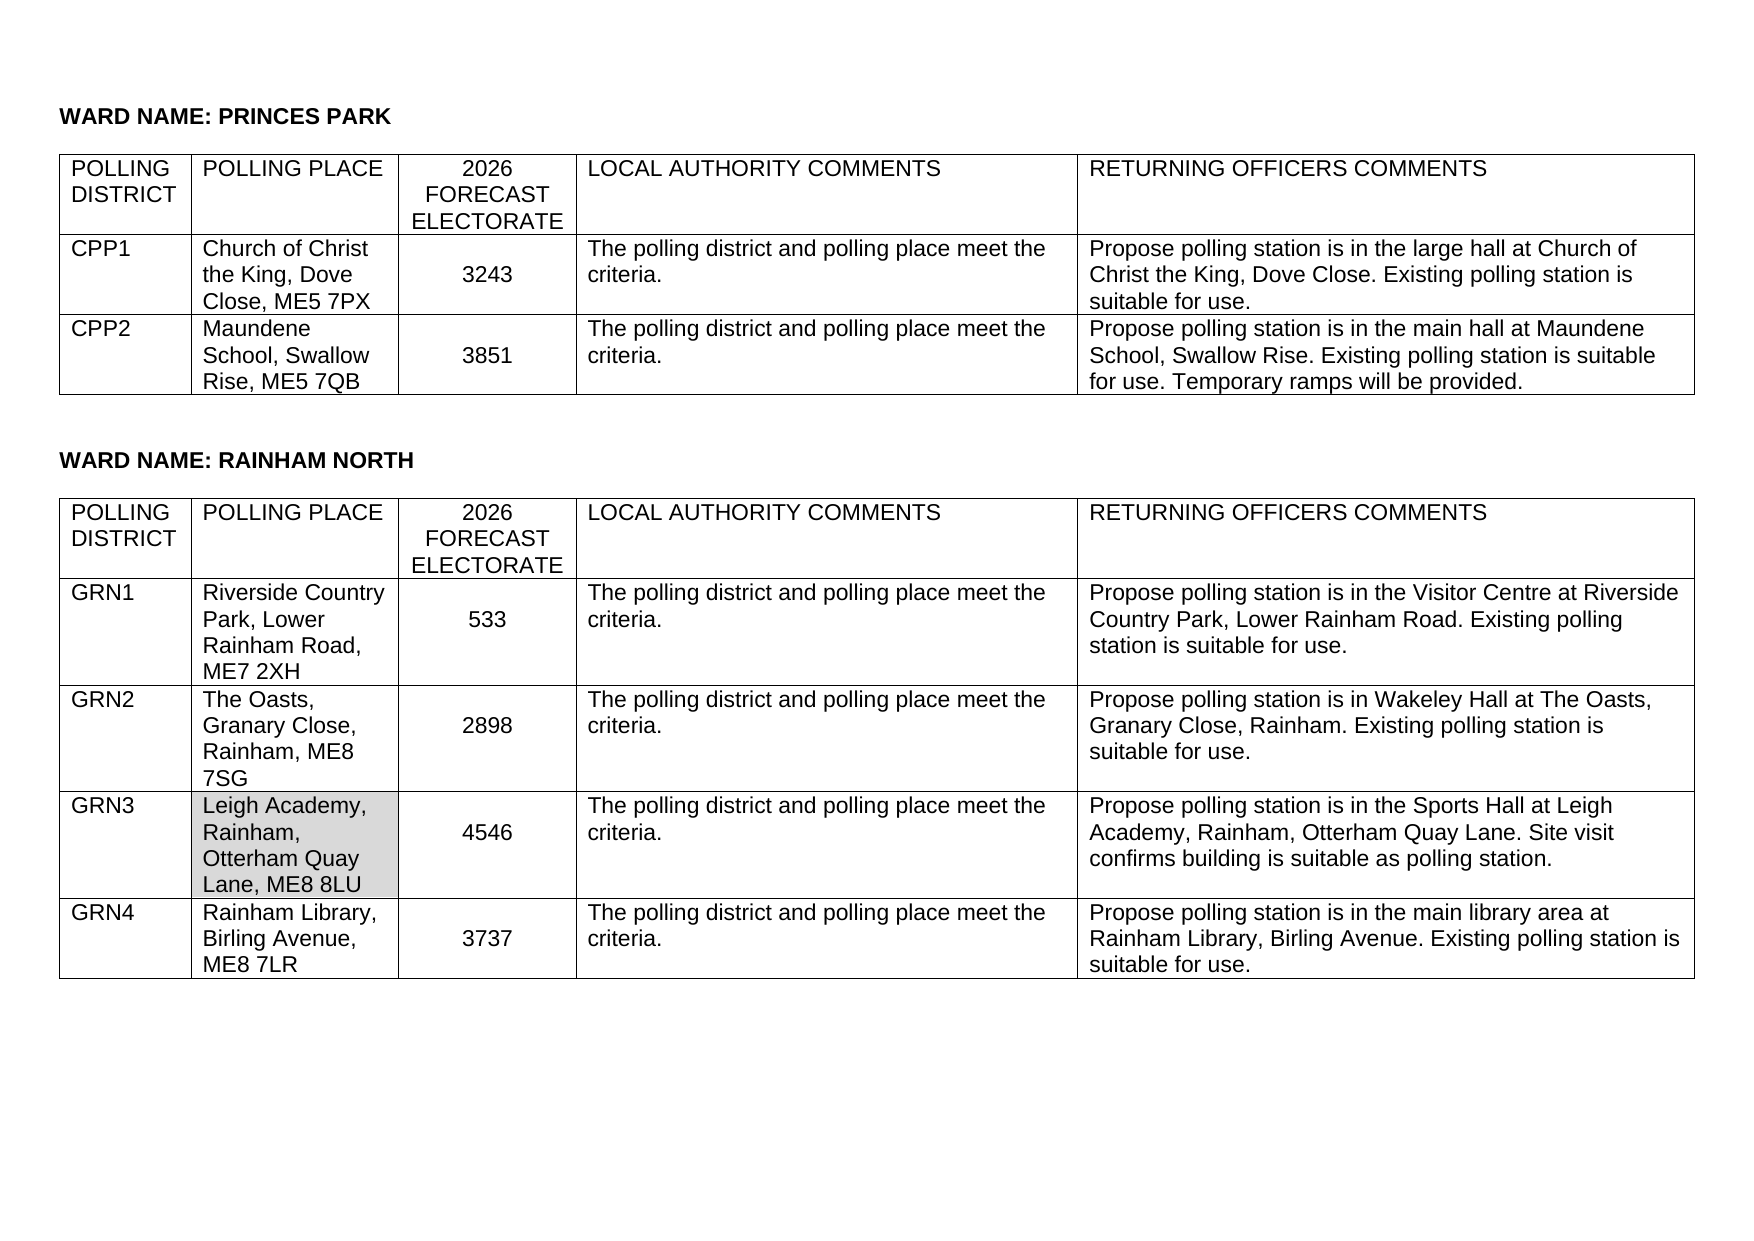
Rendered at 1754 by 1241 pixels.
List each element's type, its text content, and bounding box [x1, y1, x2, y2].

table_header LOCAL AUTHORITY COMMENTS [577, 155, 1077, 234]
table_header POLLING DISTRICT [60, 155, 191, 234]
table_cell Propose polling station is in the main library area at Rainham Library, Birling Avenue. Existing polling station is suitable for use. [1078, 899, 1694, 978]
table_cell Maundene School, Swallow Rise, ME5 7QB [192, 315, 398, 394]
table_cell Propose polling station is in the main hall at Maundene School, Swallow Rise. Existing polling station is suitable for use. Temporary ramps will be provided. [1078, 315, 1694, 394]
table_cell Leigh Academy, Rainham, Otterham Quay Lane, ME8 8LU [192, 792, 398, 897]
table_cell 4546 [399, 792, 576, 897]
table_cell Propose polling station is in Wakeley Hall at The Oasts, Granary Close, Rainham. Existing polling station is suitable for use. [1078, 686, 1694, 791]
table_cell 533 [399, 579, 576, 684]
table_cell 3851 [399, 315, 576, 394]
table_cell The Oasts, Granary Close, Rainham, ME8 7SG [192, 686, 398, 791]
table_cell Church of Christ the King, Dove Close, ME5 7PX [192, 235, 398, 314]
text WARD NAME: RAINHAM NORTH [59, 447, 1695, 473]
table_cell The polling district and polling place meet the criteria. [577, 899, 1077, 978]
table_cell The polling district and polling place meet the criteria. [577, 235, 1077, 314]
table_header RETURNING OFFICERS COMMENTS [1078, 155, 1694, 234]
table_header POLLING PLACE [192, 499, 398, 578]
table_cell GRN1 [60, 579, 191, 684]
table_header 2026 FORECAST ELECTORATE [399, 155, 576, 234]
table_header RETURNING OFFICERS COMMENTS [1078, 499, 1694, 578]
table_cell Propose polling station is in the Sports Hall at Leigh Academy, Rainham, Otterham Quay Lane. Site visit confirms building is suitable as polling station. [1078, 792, 1694, 897]
table_cell GRN3 [60, 792, 191, 897]
table_cell 2898 [399, 686, 576, 791]
table_header 2026 FORECAST ELECTORATE [399, 499, 576, 578]
table_cell The polling district and polling place meet the criteria. [577, 792, 1077, 897]
table_cell The polling district and polling place meet the criteria. [577, 579, 1077, 684]
table_cell Riverside Country Park, Lower Rainham Road, ME7 2XH [192, 579, 398, 684]
table_cell GRN2 [60, 686, 191, 791]
table_cell 3243 [399, 235, 576, 314]
table_cell GRN4 [60, 899, 191, 978]
table_cell Rainham Library, Birling Avenue, ME8 7LR [192, 899, 398, 978]
table_cell CPP1 [60, 235, 191, 314]
table_header POLLING PLACE [192, 155, 398, 234]
table_cell The polling district and polling place meet the criteria. [577, 315, 1077, 394]
table_header LOCAL AUTHORITY COMMENTS [577, 499, 1077, 578]
table_cell 3737 [399, 899, 576, 978]
table_cell CPP2 [60, 315, 191, 394]
table_cell The polling district and polling place meet the criteria. [577, 686, 1077, 791]
table_cell Propose polling station is in the large hall at Church of Christ the King, Dove Close. Existing polling station is suitable for use. [1078, 235, 1694, 314]
table_cell Propose polling station is in the Visitor Centre at Riverside Country Park, Lower Rainham Road. Existing polling station is suitable for use. [1078, 579, 1694, 684]
table_header POLLING DISTRICT [60, 499, 191, 578]
text WARD NAME: PRINCES PARK [59, 103, 1695, 129]
